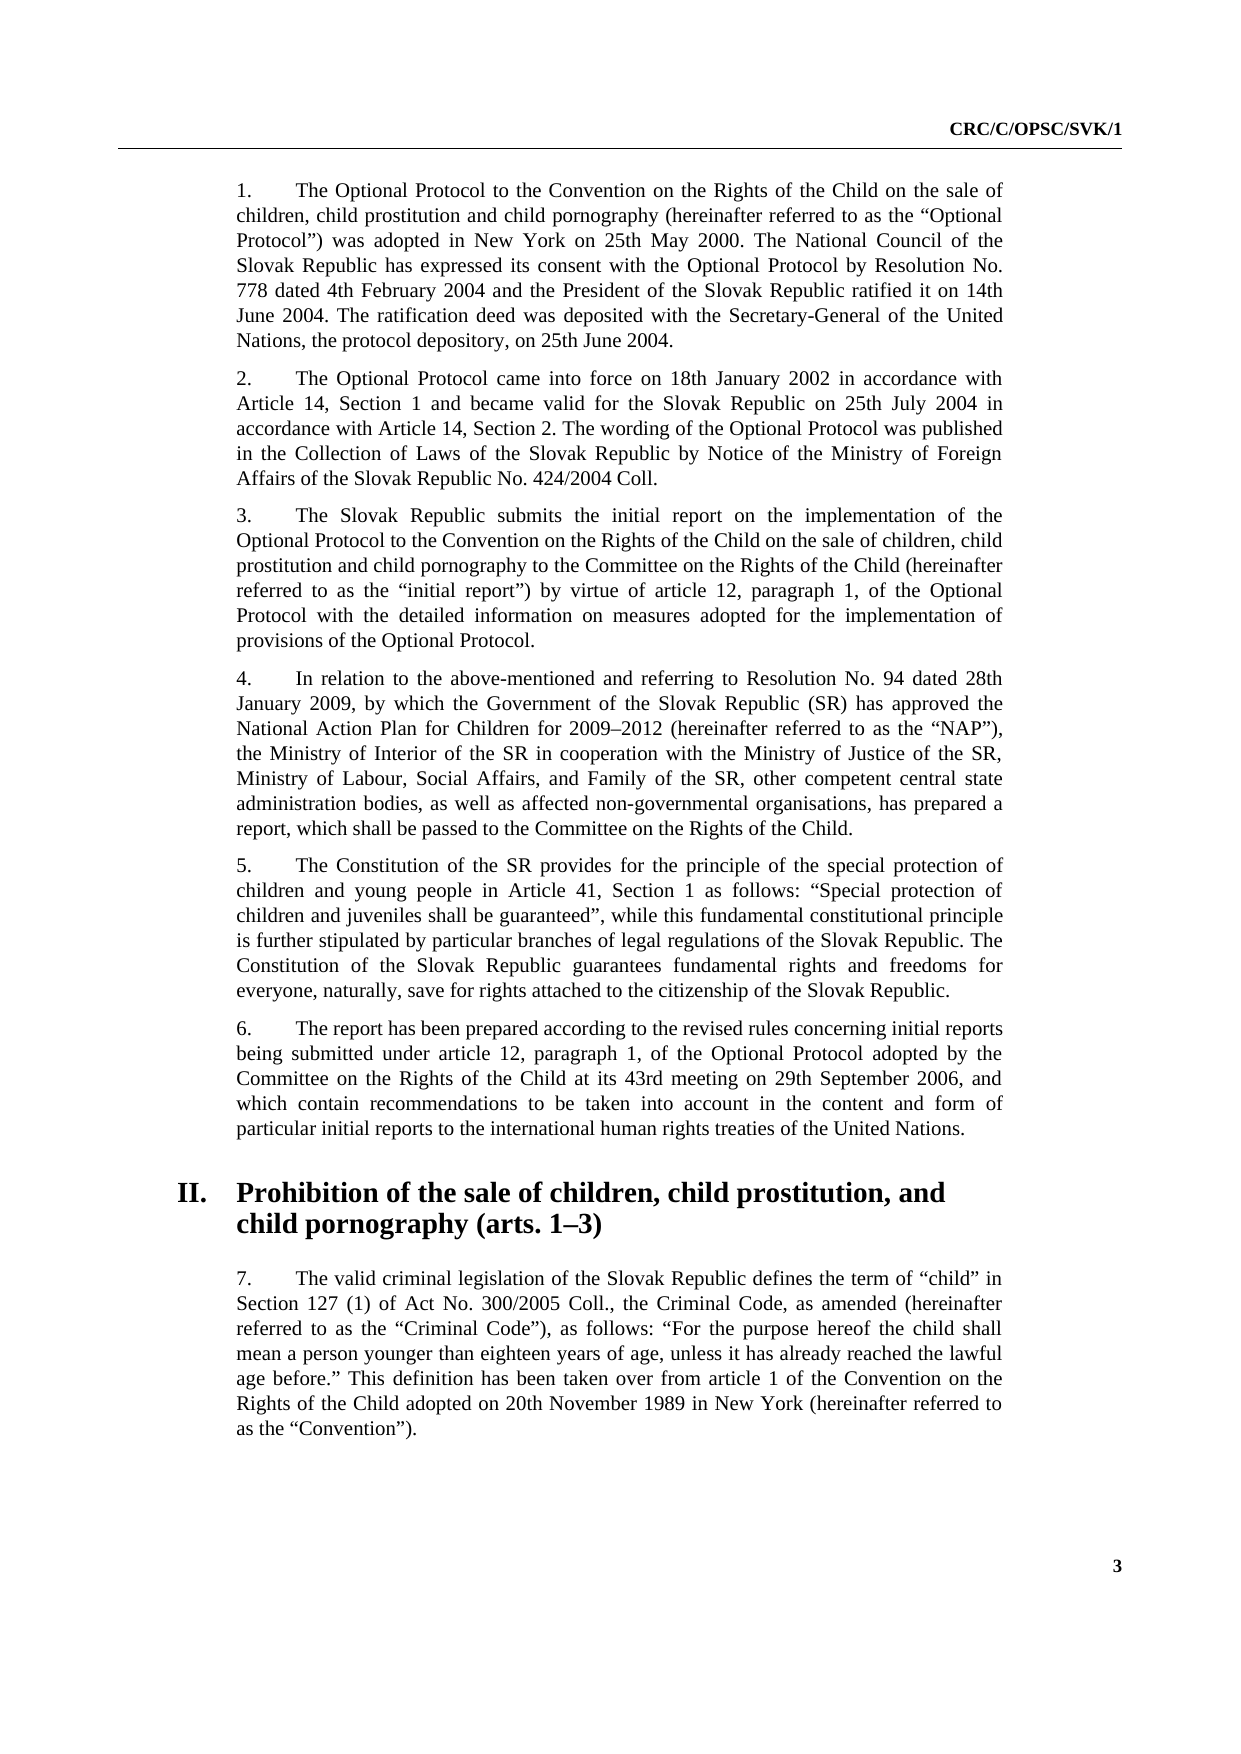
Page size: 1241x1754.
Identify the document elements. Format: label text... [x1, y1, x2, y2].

text 3. The Slovak Republic submits the initial report on the implementation of the Optional Protocol to the Convention on the Rights of the Child on the sale of children, child prostitution and child pornography to the Committee on the Rights of the Child (hereinafter referred to as the “initial report”) by virtue of article 12, paragraph 1, of the Optional Protocol with the detailed information on measures adopted for the implementation of provisions of the Optional Protocol. [236, 502, 1004, 652]
text 5. The Constitution of the SR provides for the principle of the special protection of children and young people in Article 41, Section 1 as follows: “Special protection of children and juveniles shall be guaranteed”, while this fundamental constitutional principle is further stipulated by particular branches of legal regulations of the . The Constitution of the guarantees fundamental rights and freedoms for everyone, naturally, save for rights attached to the citizenship of the . [236, 852, 1004, 1002]
text II. Prohibition of the sale of children, child prostitution, and child pornography (arts. 1–3) [118, 1177, 1004, 1240]
text 7. The valid criminal legislation of the Slovak Republic defines the term of “child” in Section 127 (1) of Act No. 300/2005 Coll., the Criminal Code, as amended (hereinafter referred to as the “Criminal Code”), as follows: “For the purpose hereof the child shall mean a person younger than eighteen years of age, unless it has already reached the lawful age before.” This definition has been taken over from article 1 of the Convention on the Rights of the Child adopted on 20th November 1989 in (hereinafter referred to as the “Convention”). [236, 1265, 1004, 1440]
text 4. In relation to the above-mentioned and referring to Resolution No. 94 dated 28th January 2009, by which the Government of the Slovak Republic (SR) has approved the National Action Plan for Children for 2009–2012 (hereinafter referred to as the “NAP”), the Ministry of Interior of the SR in cooperation with the Ministry of Justice of the SR, Ministry of Labour, Social Affairs, and Family of the SR, other competent central state administration bodies, as well as affected non-governmental organisations, has prepared a report, which shall be passed to the Committee on the Rights of the Child. [236, 665, 1004, 840]
text 1. The Optional Protocol to the Convention on the Rights of the Child on the sale of children, child prostitution and child pornography (hereinafter referred to as the “Optional Protocol”) was adopted in on 25th May 2000. The National Council of the has expressed its consent with the Optional Protocol by Resolution No. 778 dated 4th February 2004 and the President of the ratified it on 14th June 2004. The ratification deed was deposited with the Secretary-General of the United Nations, the protocol depository, on 25th June 2004. [236, 177, 1004, 352]
text 6. The report has been prepared according to the revised rules concerning initial reports being submitted under article 12, paragraph 1, of the Optional Protocol adopted by the Committee on the Rights of the Child at its 43rd meeting on 29th September 2006, and which contain recommendations to be taken into account in the content and form of particular initial reports to the international human rights treaties of the United Nations. [236, 1015, 1004, 1140]
text 2. The Optional Protocol came into force on 18th January 2002 in accordance with Article 14, Section 1 and became valid for the on 25th July 2004 in accordance with Article 14, Section 2. The wording of the Optional Protocol was published in the Collection of Laws of the by Notice of the Ministry of Foreign Affairs of the Slovak Republic No. 424/2004 Coll. [236, 365, 1004, 490]
